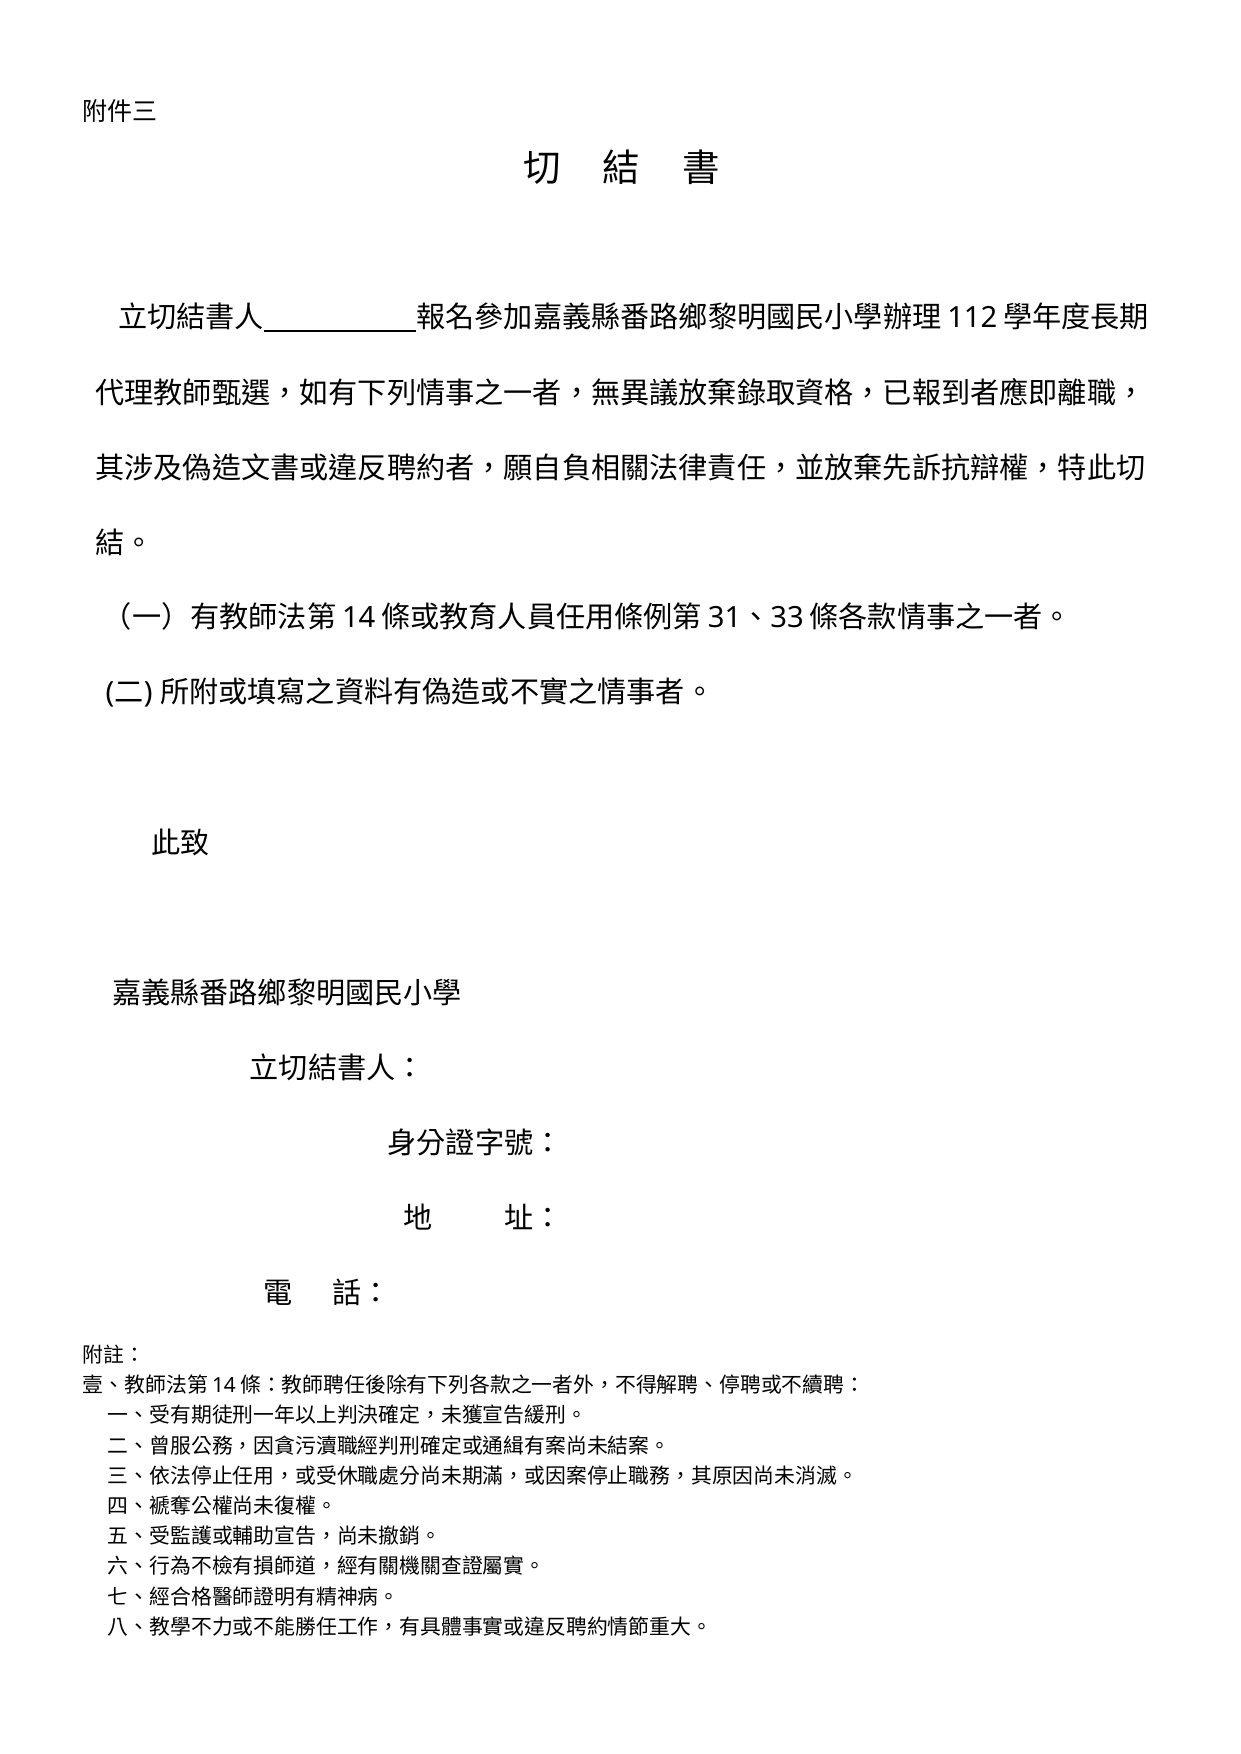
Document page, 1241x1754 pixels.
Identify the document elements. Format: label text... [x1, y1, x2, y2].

text 三、依法停止任用，或受休職處分尚未期滿，或因案停止職務，其原因尚未消滅。 [108, 1459, 1161, 1489]
text 七、經合格醫師證明有精神病。 [108, 1580, 1161, 1610]
text 地 址： [83, 1178, 1161, 1253]
text （一）有教師法第14條或教育人員任用條例第31、33條各款情事之一者。 [95, 578, 1161, 653]
text 一、受有期徒刑一年以上判決確定，未獲宣告緩刑。 [108, 1399, 1161, 1429]
text 身分證字號： [83, 1103, 1161, 1178]
text 附註： [83, 1338, 1161, 1368]
text 五、受監護或輔助宣告，尚未撤銷。 [108, 1519, 1161, 1550]
text 此致 [83, 803, 1161, 878]
text 二、曾服公務，因貪污瀆職經判刑確定或通緝有案尚未結案。 [108, 1429, 1161, 1459]
text 附件三 [83, 90, 1161, 128]
text 立切結書人： [83, 1028, 1161, 1103]
text 八、教學不力或不能勝任工作，有具體事實或違反聘約情節重大。 [108, 1610, 1161, 1640]
text 六、行為不檢有損師道，經有關機關查證屬實。 [108, 1550, 1161, 1580]
text 立切結書人 報名參加嘉義縣番路鄉黎明國民小學辦理112學年度長期代理教師甄選，如有下列情事之一者，無異議放棄錄取資格，已報到者應即離職，其涉及偽造文書或違反聘約者，願自負相關法律責任，並放棄先訴抗辯權，特此切結。 [95, 278, 1161, 578]
text 嘉義縣番路鄉黎明國民小學 [83, 953, 1161, 1028]
text 壹、教師法第14條：教師聘任後除有下列各款之一者外，不得解聘、停聘或不續聘： [83, 1368, 1161, 1399]
text (二) 所附或填寫之資料有偽造或不實之情事者。 [83, 653, 1161, 728]
text 切 結 書 [83, 128, 1161, 203]
text 電 話： [83, 1253, 1161, 1328]
text 四、褫奪公權尚未復權。 [108, 1489, 1161, 1519]
